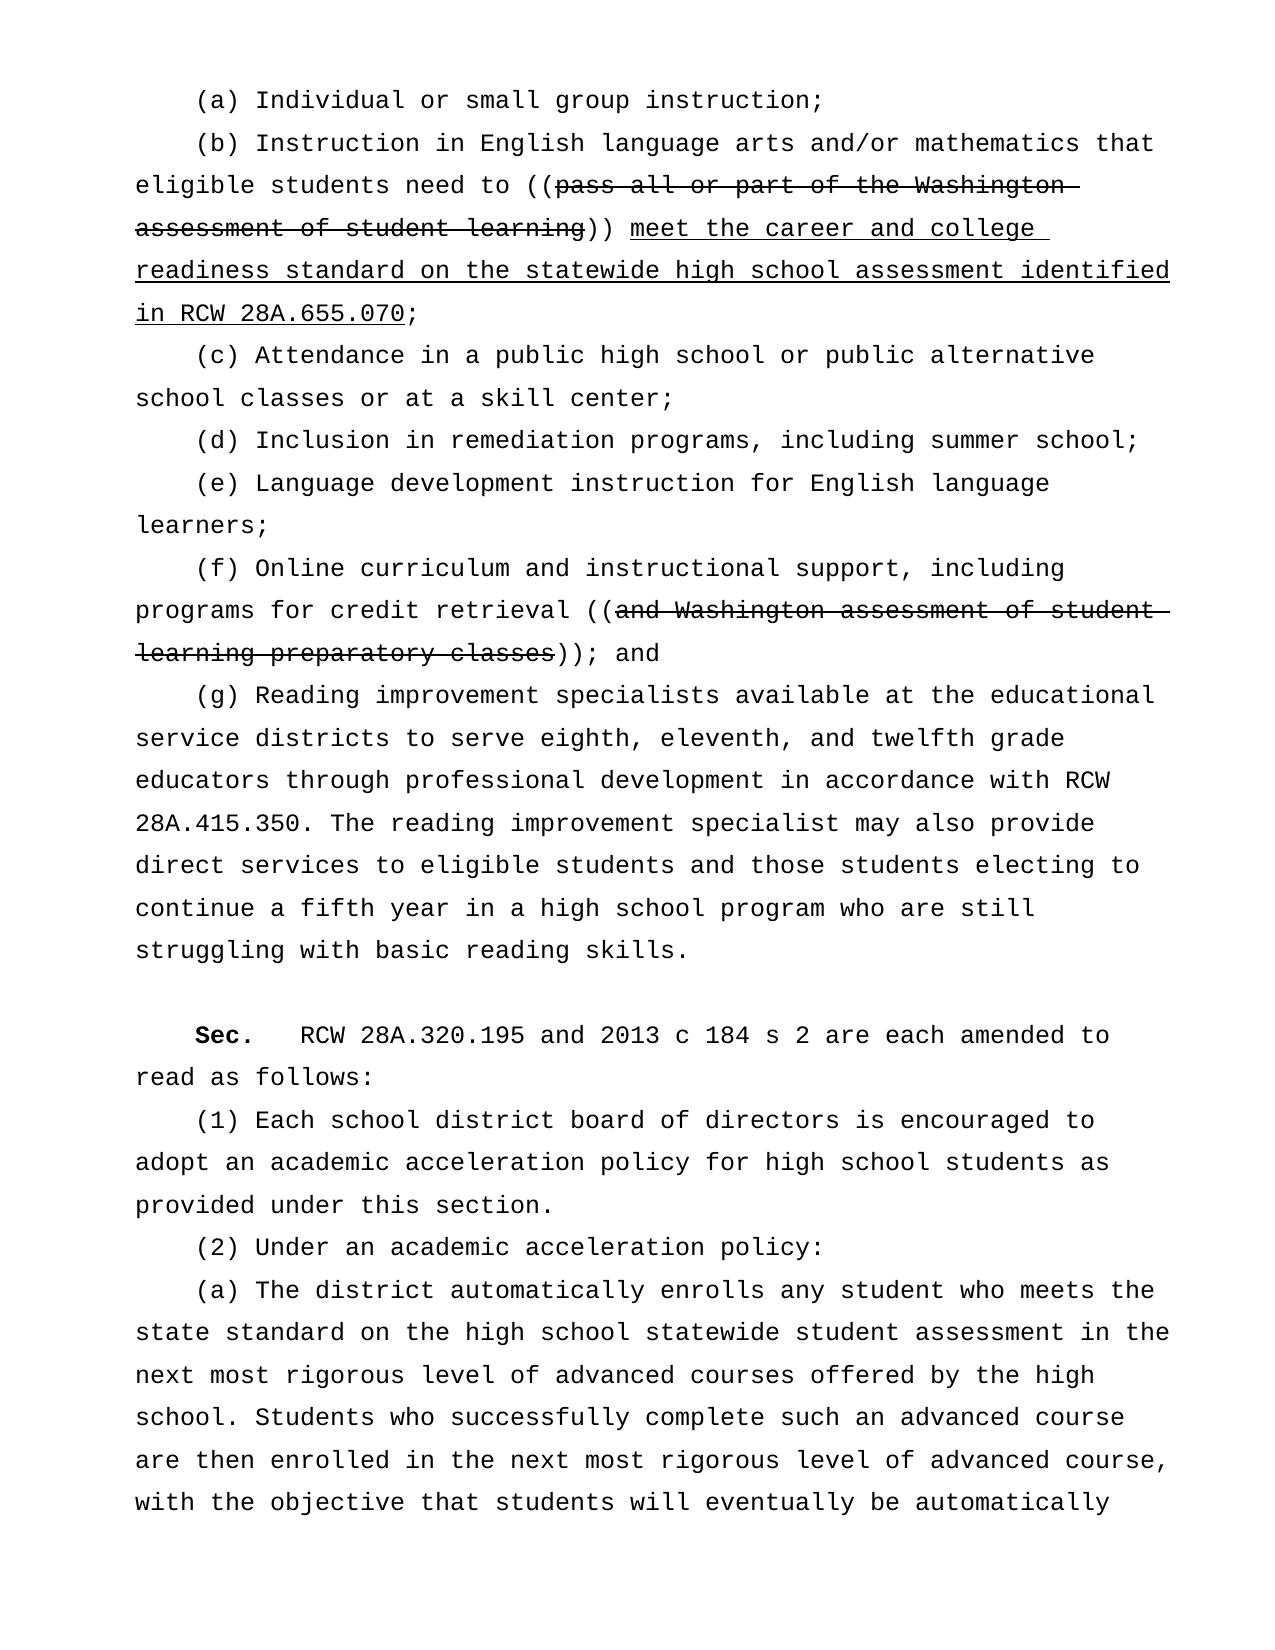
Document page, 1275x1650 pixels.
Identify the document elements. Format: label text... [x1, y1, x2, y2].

text (b) Instruction in English language arts and/or mathematics that eligible students need to ((pass all or part of the Washington assessment of student learning)) meet the career and college readiness standard on the statewide high school assessment identified in RCW 28A.655.070; [135, 117, 1170, 281]
text (d) Inclusion in remediation programs, including summer school; [135, 415, 1170, 457]
text Sec. RCW 28A.320.195 and 2013 c 184 s 2 are each amended to read as follows: [135, 1009, 1170, 1094]
text (2) Under an academic acceleration policy: [135, 1222, 1170, 1264]
text (e) Language development instruction for English language learners; [135, 457, 1170, 542]
text (f) Online curriculum and instructional support, including programs for credit retrieval ((and Washington assessment of student learning preparatory classes)); and [135, 542, 1170, 670]
text (b) Instruction in English language arts and/or mathematics that eligible students need to ((pass all or part of the Washington assessment of student learning)) meet the career and college readiness standard on the statewide high school assessment identified in RCW 28A.655.070; [135, 283, 1170, 330]
text (a) Individual or small group instruction; [135, 75, 1170, 117]
text (g) Reading improvement specialists available at the educational service districts to serve eighth, eleventh, and twelfth grade educators through professional development in accordance with RCW 28A.415.350. The reading improvement specialist may also provide direct services to eligible students and those students electing to continue a fifth year in a high school program who are still struggling with basic reading skills. [135, 670, 1170, 967]
text (c) Attendance in a public high school or public alternative school classes or at a skill center; [135, 330, 1170, 415]
text (1) Each school district board of directors is encouraged to adopt an academic acceleration policy for high school students as provided under this section. [135, 1094, 1170, 1222]
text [135, 1264, 1170, 1519]
